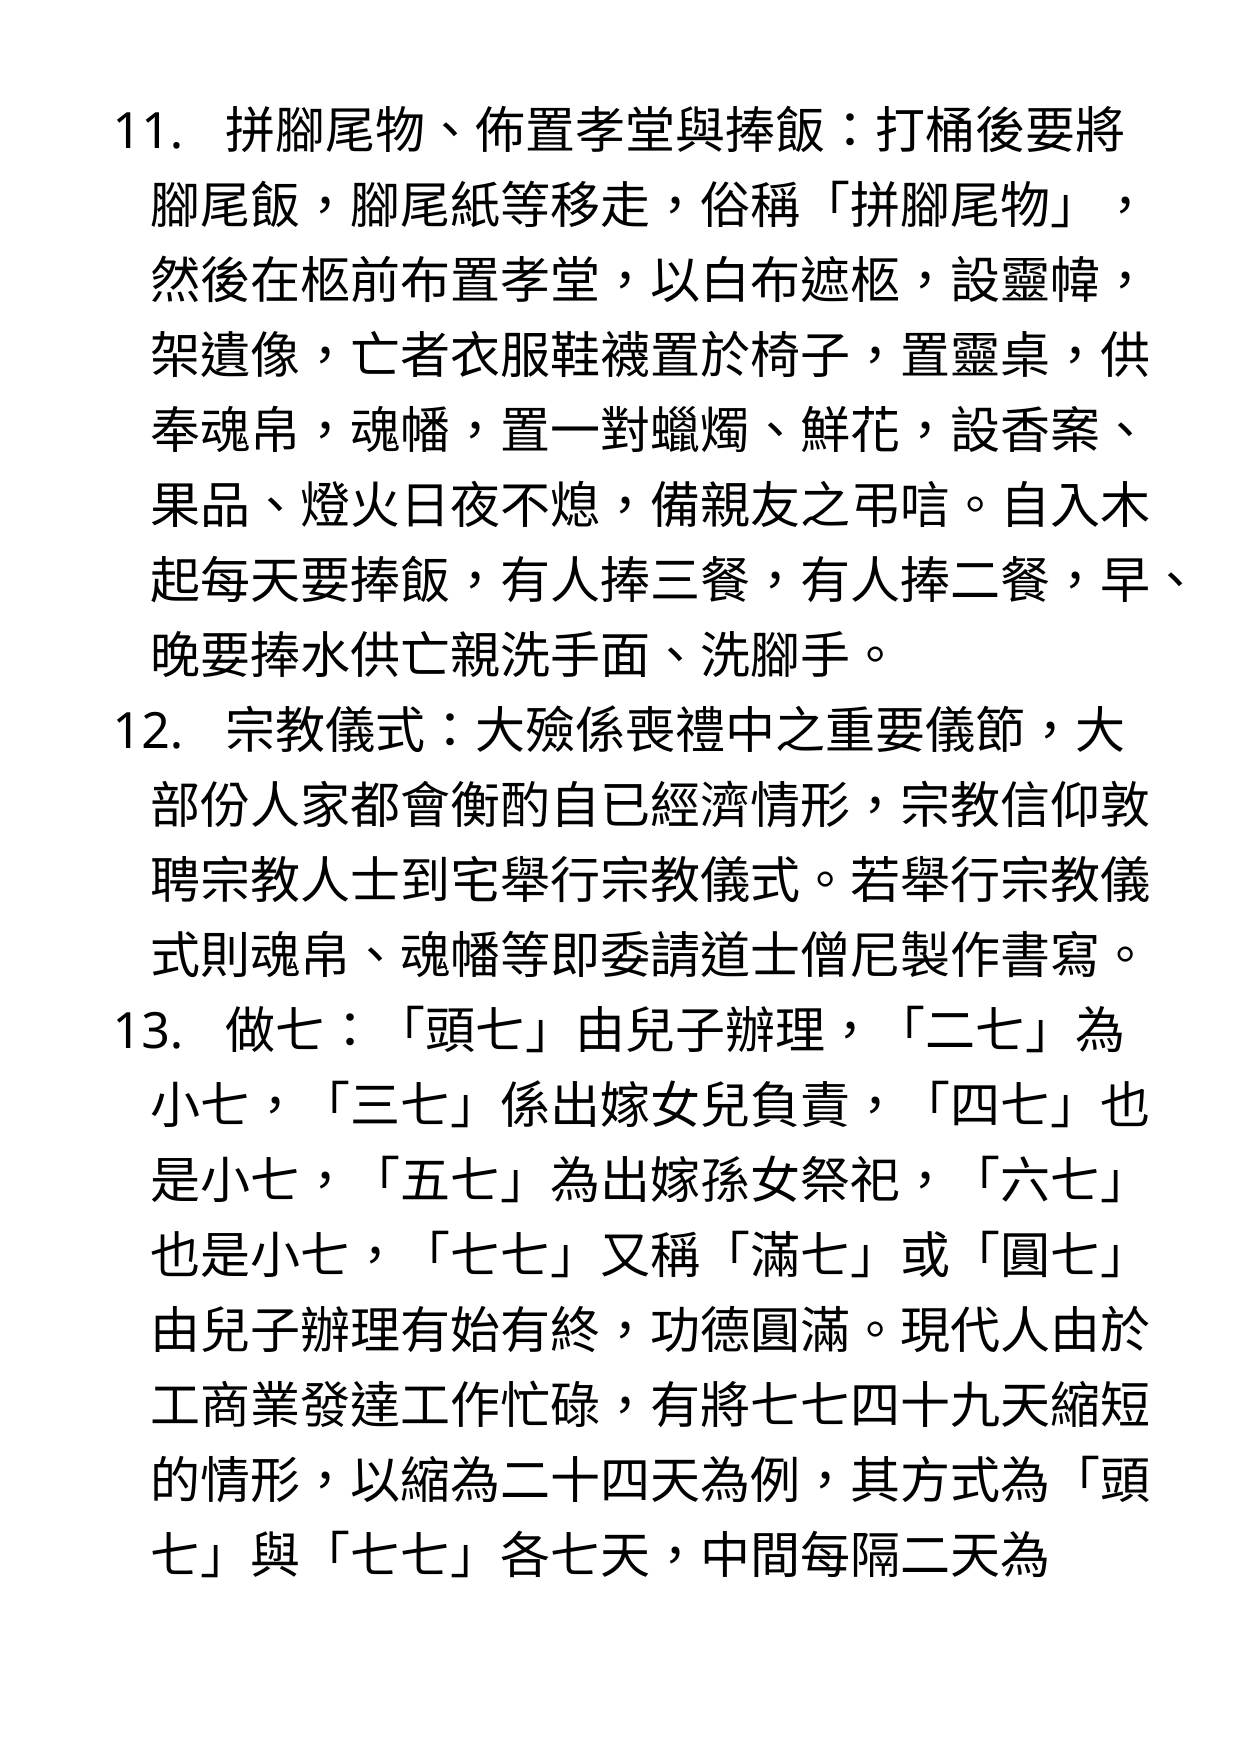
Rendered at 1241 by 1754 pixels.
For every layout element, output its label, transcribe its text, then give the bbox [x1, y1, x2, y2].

list 宗教儀式：大殮係喪禮中之重要儀節，大部份人家都會衡酌自已經濟情形，宗教信仰敦聘宗教人士到宅舉行宗教儀式。若舉行宗教儀式則魂帛、魂幡等即委請道士僧尼製作書寫。 [112, 689, 1165, 989]
list 拼腳尾物、佈置孝堂與捧飯：打桶後要將腳尾飯，腳尾紙等移走，俗稱「拼腳尾物」，然後在柩前布置孝堂，以白布遮柩，設靈幃，架遺像，亡者衣服鞋襪置於椅子，置靈桌，供奉魂帛，魂幡，置一對蠟燭、鮮花，設香案、果品、燈火日夜不熄，備親友之弔唁。自入木起每天要捧飯，有人捧三餐，有人捧二餐，早、晚要捧水供亡親洗手面、洗腳手。 [112, 89, 1165, 689]
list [112, 989, 1165, 1589]
